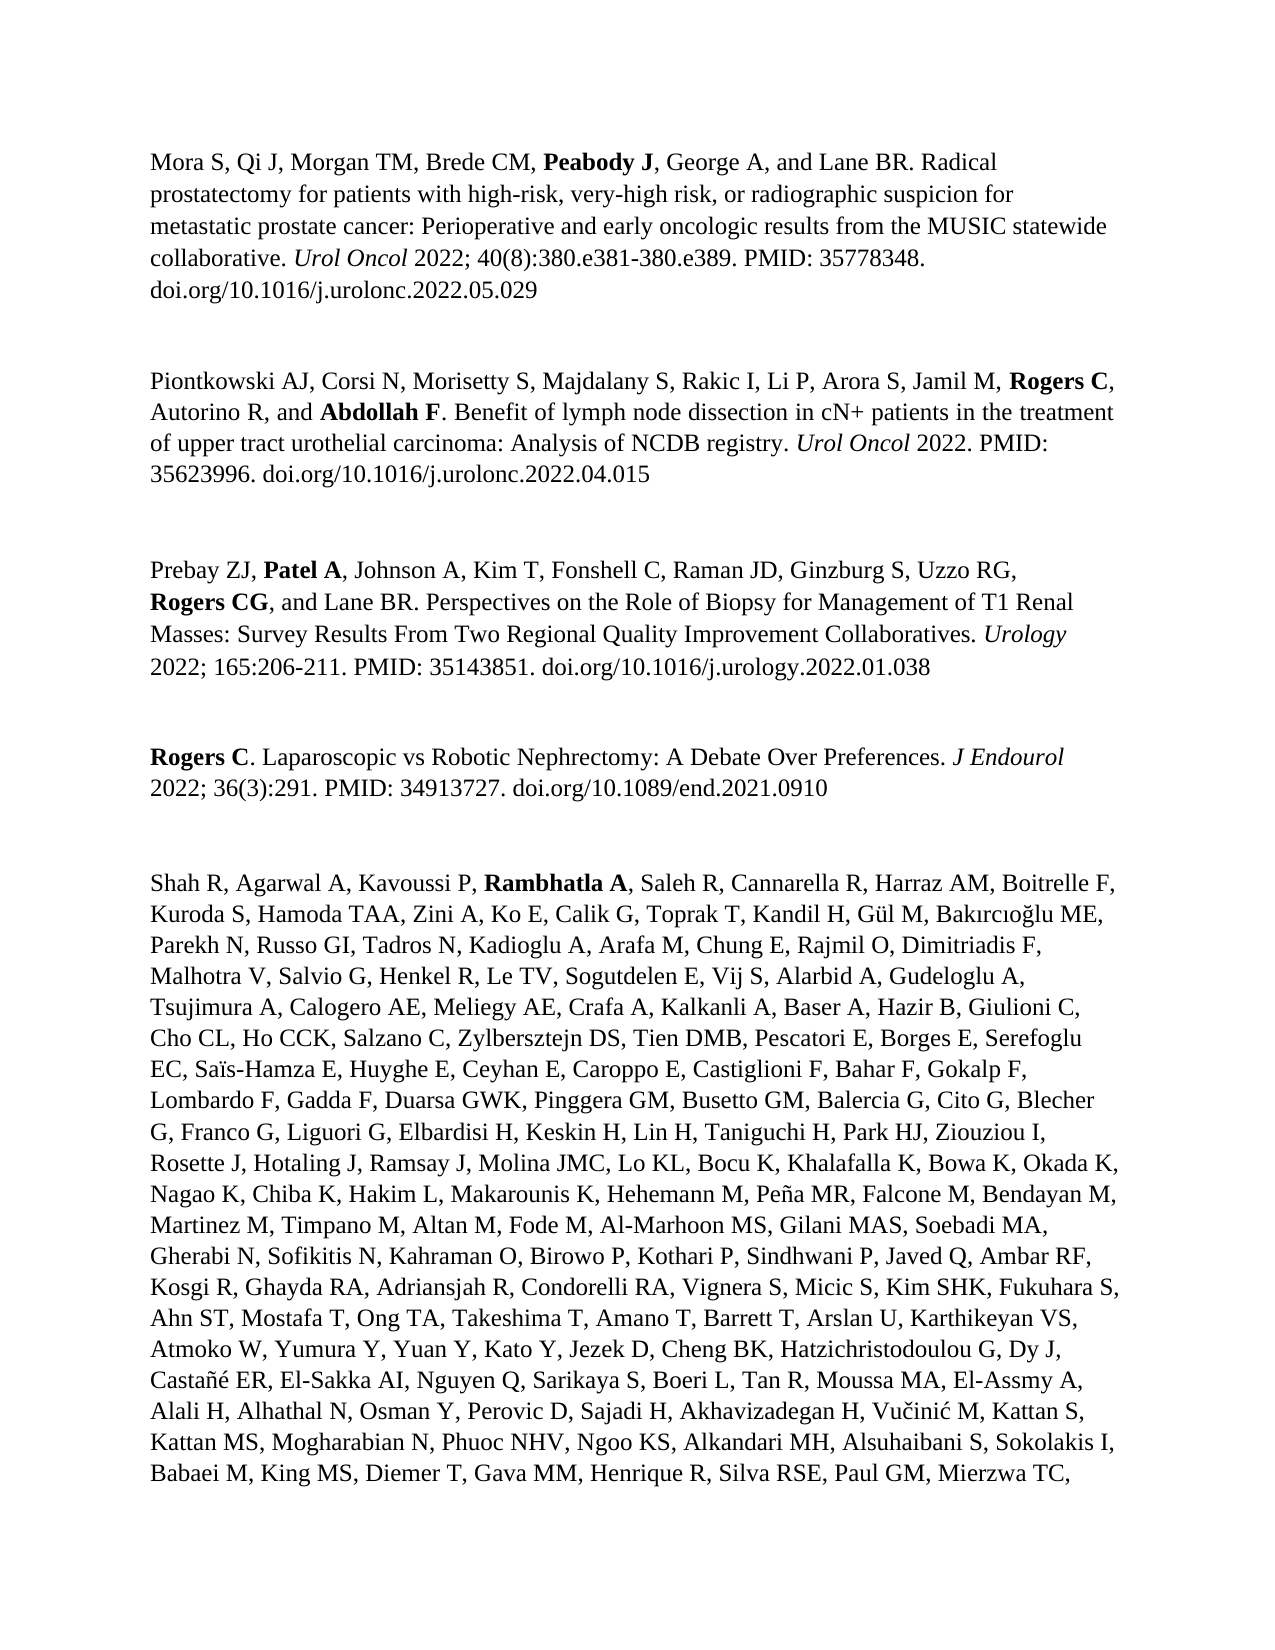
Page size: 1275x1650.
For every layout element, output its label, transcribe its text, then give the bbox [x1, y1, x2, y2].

text Rogers C. Laparoscopic vs Robotic Nephrectomy: A Debate Over Preferences. J Endourol [150, 742, 1125, 771]
text 2022; 36(3):291. PMID: 34913727. doi.org/10.1089/end.2021.0910 [150, 773, 1125, 802]
text 35623996. doi.org/10.1016/j.urolonc.2022.04.015 [150, 459, 1125, 488]
text Shah R, Agarwal A, Kavoussi P, Rambhatla A, Saleh R, Cannarella R, Harraz AM, Boitrelle F, Kuroda S, Hamoda TAA, Zini A, Ko E, Calik G, Toprak T, Kandil H, Gül M, Bakırcıoğlu ME, Parekh N, Russo GI, Tadros N, Kadioglu A, Arafa M, Chung E, Rajmil O, Dimitriadis F, Malhotra V, Salvio G, Henkel R, Le TV, Sogutdelen E, Vij S, Alarbid A, Gudeloglu A, Tsujimura A, Calogero AE, Meliegy AE, Crafa A, Kalkanli A, Baser A, Hazir B, Giulioni C, Cho CL, Ho CCK, Salzano C, Zylbersztejn DS, Tien DMB, Pescatori E, Borges E, Serefoglu EC, Saïs-Hamza E, Huyghe E, Ceyhan E, Caroppo E, Castiglioni F, Bahar F, Gokalp F, Lombardo F, Gadda F, Duarsa GWK, Pinggera GM, Busetto GM, Balercia G, Cito G, Blecher G, Franco G, Liguori G, Elbardisi H, Keskin H, Lin H, Taniguchi H, Park HJ, Ziouziou I, Rosette J, Hotaling J, Ramsay J, Molina JMC, Lo KL, Bocu K, Khalafalla K, Bowa K, Okada K, Nagao K, Chiba K, Hakim L, Makarounis K, Hehemann M, Peña MR, Falcone M, Bendayan M, Martinez M, Timpano M, Altan M, Fode M, Al-Marhoon MS, Gilani MAS, Soebadi MA, Gherabi N, Sofikitis N, Kahraman O, Birowo P, Kothari P, Sindhwani P, Javed Q, Ambar RF, Kosgi R, Ghayda RA, Adriansjah R, Condorelli RA, Vignera S, Micic S, Kim SHK, Fukuhara S, Ahn ST, Mostafa T, Ong TA, Takeshima T, Amano T, Barrett T, Arslan U, Karthikeyan VS, Atmoko W, Yumura Y, Yuan Y, Kato Y, Jezek D, Cheng BK, Hatzichristodoulou G, Dy J, Castañé ER, El-Sakka AI, Nguyen Q, Sarikaya S, Boeri L, Tan R, Moussa MA, El-Assmy A, Alali H, Alhathal N, Osman Y, Perovic D, Sajadi H, Akhavizadegan H, Vučinić M, Kattan S, Kattan MS, Mogharabian N, Phuoc NHV, Ngoo KS, Alkandari MH, Alsuhaibani S, Sokolakis I, Babaei M, King MS, Diemer T, Gava MM, Henrique R, Silva RSE, Paul GM, Mierzwa TC, [150, 868, 1121, 1487]
text Prebay ZJ, Patel A, Johnson A, Kim T, Fonshell C, Raman JD, Ginzburg S, Uzzo RG, Rogers CG, and Lane BR. Perspectives on the Role of Biopsy for Management of T1 Renal Masses: Survey Results From Two Regional Quality Improvement Collaboratives. Urology 2022; 165:206-211. PMID: 35143851. doi.org/10.1016/j.urology.2022.01.038 [150, 555, 1098, 681]
text Mora S, Qi J, Morgan TM, Brede CM, Peabody J, George A, and Lane BR. Radical prostatectomy for patients with high-risk, very-high risk, or radiographic suspicion for metastatic prostate cancer: Perioperative and early oncologic results from the MUSIC statewide collaborative. Urol Oncol 2022; 40(8):380.e381-380.e389. PMID: 35778348. doi.org/10.1016/j.urolonc.2022.05.029 [150, 147, 1121, 304]
text Piontkowski AJ, Corsi N, Morisetty S, Majdalany S, Rakic I, Li P, Arora S, Jamil M, Rogers C, Autorino R, and Abdollah F. Benefit of lymph node dissection in cN+ patients in the treatment of upper tract urothelial carcinoma: Analysis of NCDB registry. Urol Oncol 2022. PMID: [150, 366, 1114, 457]
